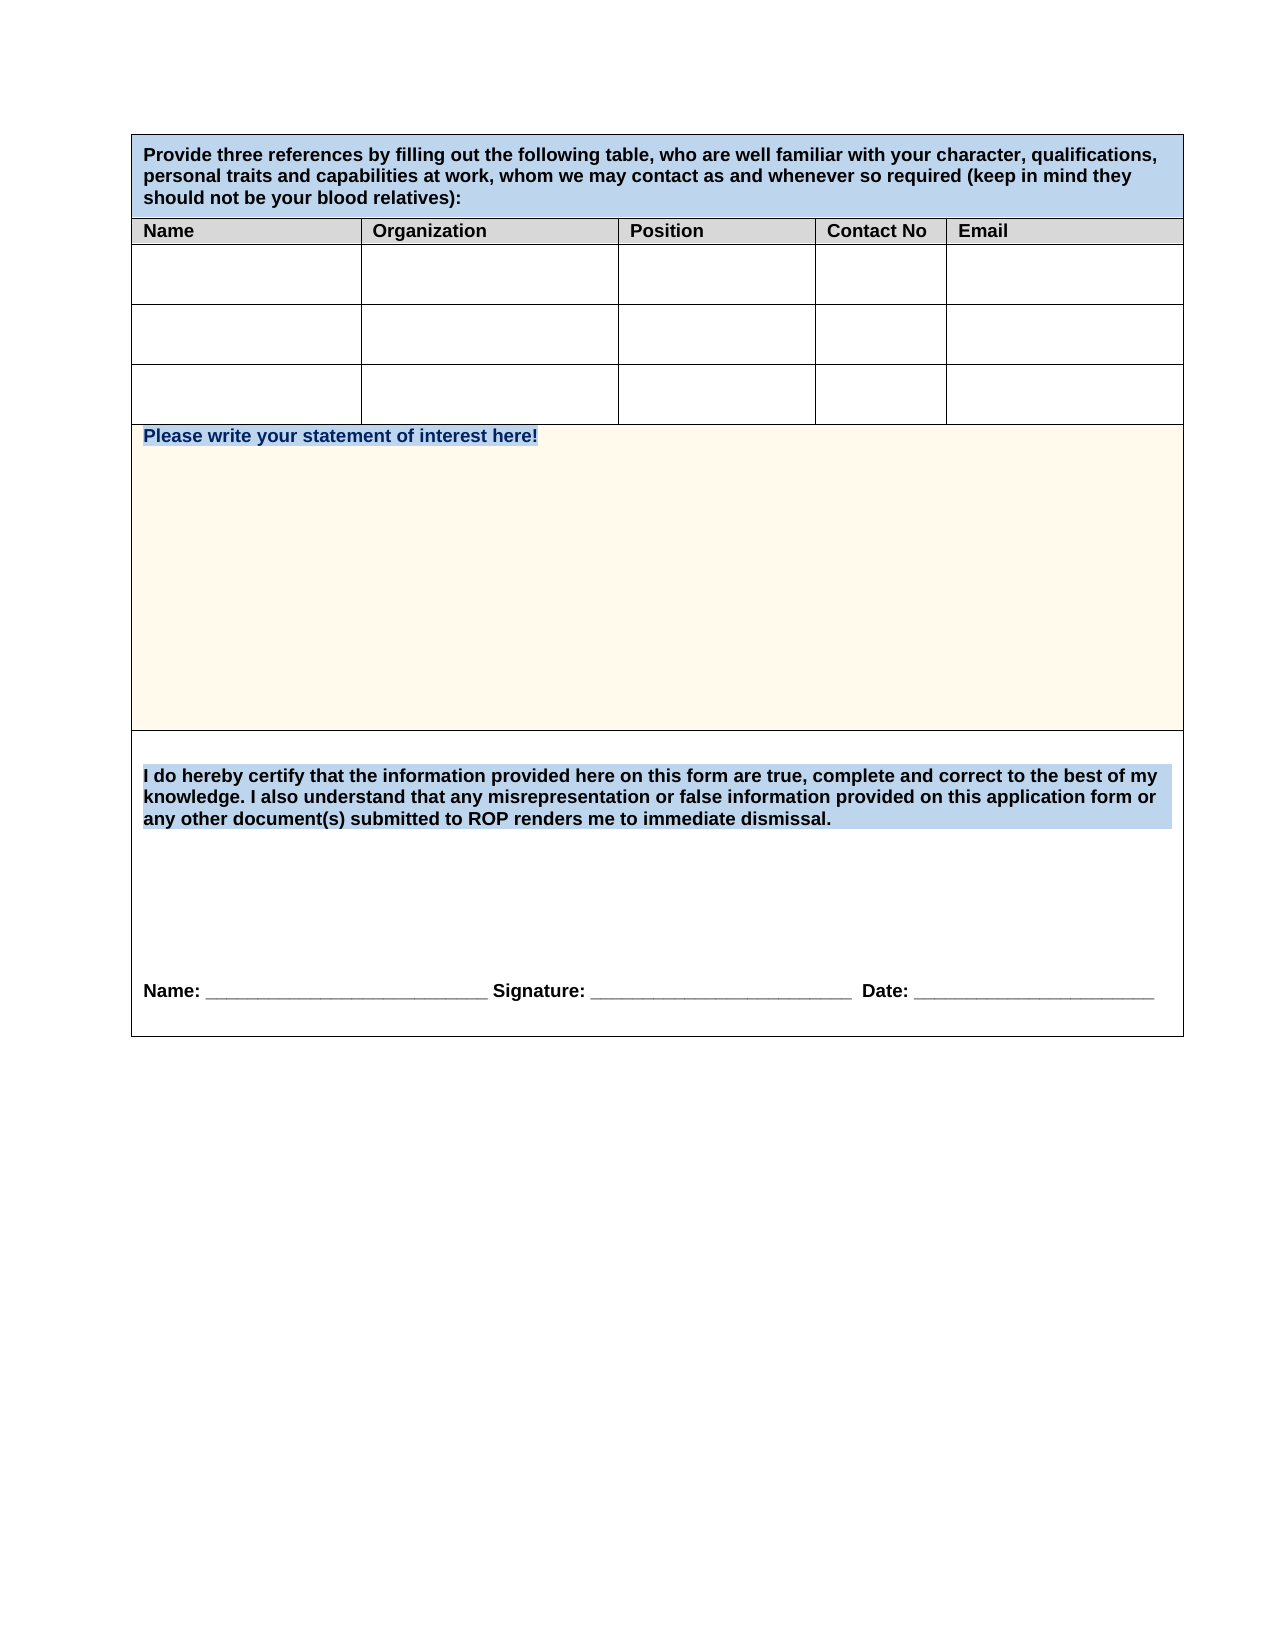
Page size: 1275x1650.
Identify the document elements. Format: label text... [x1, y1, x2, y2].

table_cell I do hereby certify that the information provided here on this form are true, complete and correct to the best of my knowledge. I also understand that any misrepresentation or false information provided on this application form or any other document(s) submitted to ROP renders me to immediate dismissal. Name: ___________________________ Signature: _________________________ Date: _______________________ [132, 731, 1183, 1036]
table_cell Email [947, 219, 1183, 243]
table_cell [619, 305, 815, 363]
table_cell [947, 305, 1183, 363]
table_cell Position [619, 219, 815, 243]
table_cell [816, 245, 946, 303]
table_cell [362, 245, 618, 303]
table_cell [132, 305, 361, 363]
table_cell [947, 365, 1183, 423]
table_cell [132, 245, 361, 303]
table_cell [619, 365, 815, 423]
table_cell [132, 365, 361, 423]
table_cell Please write your statement of interest here! [132, 425, 1183, 729]
table_cell [816, 305, 946, 363]
table_cell [362, 365, 618, 423]
table_cell Organization [362, 219, 618, 243]
table_cell [816, 365, 946, 423]
table_cell [947, 245, 1183, 303]
table_cell Contact No [816, 219, 946, 243]
table_cell Name [132, 219, 361, 243]
table_cell Provide three references by filling out the following table, who are well familiar with your character, qualifications, personal traits and capabilities at work, whom we may contact as and whenever so required (keep in mind they should not be your blood relatives): [132, 135, 1183, 217]
table_cell [619, 245, 815, 303]
table_cell [362, 305, 618, 363]
